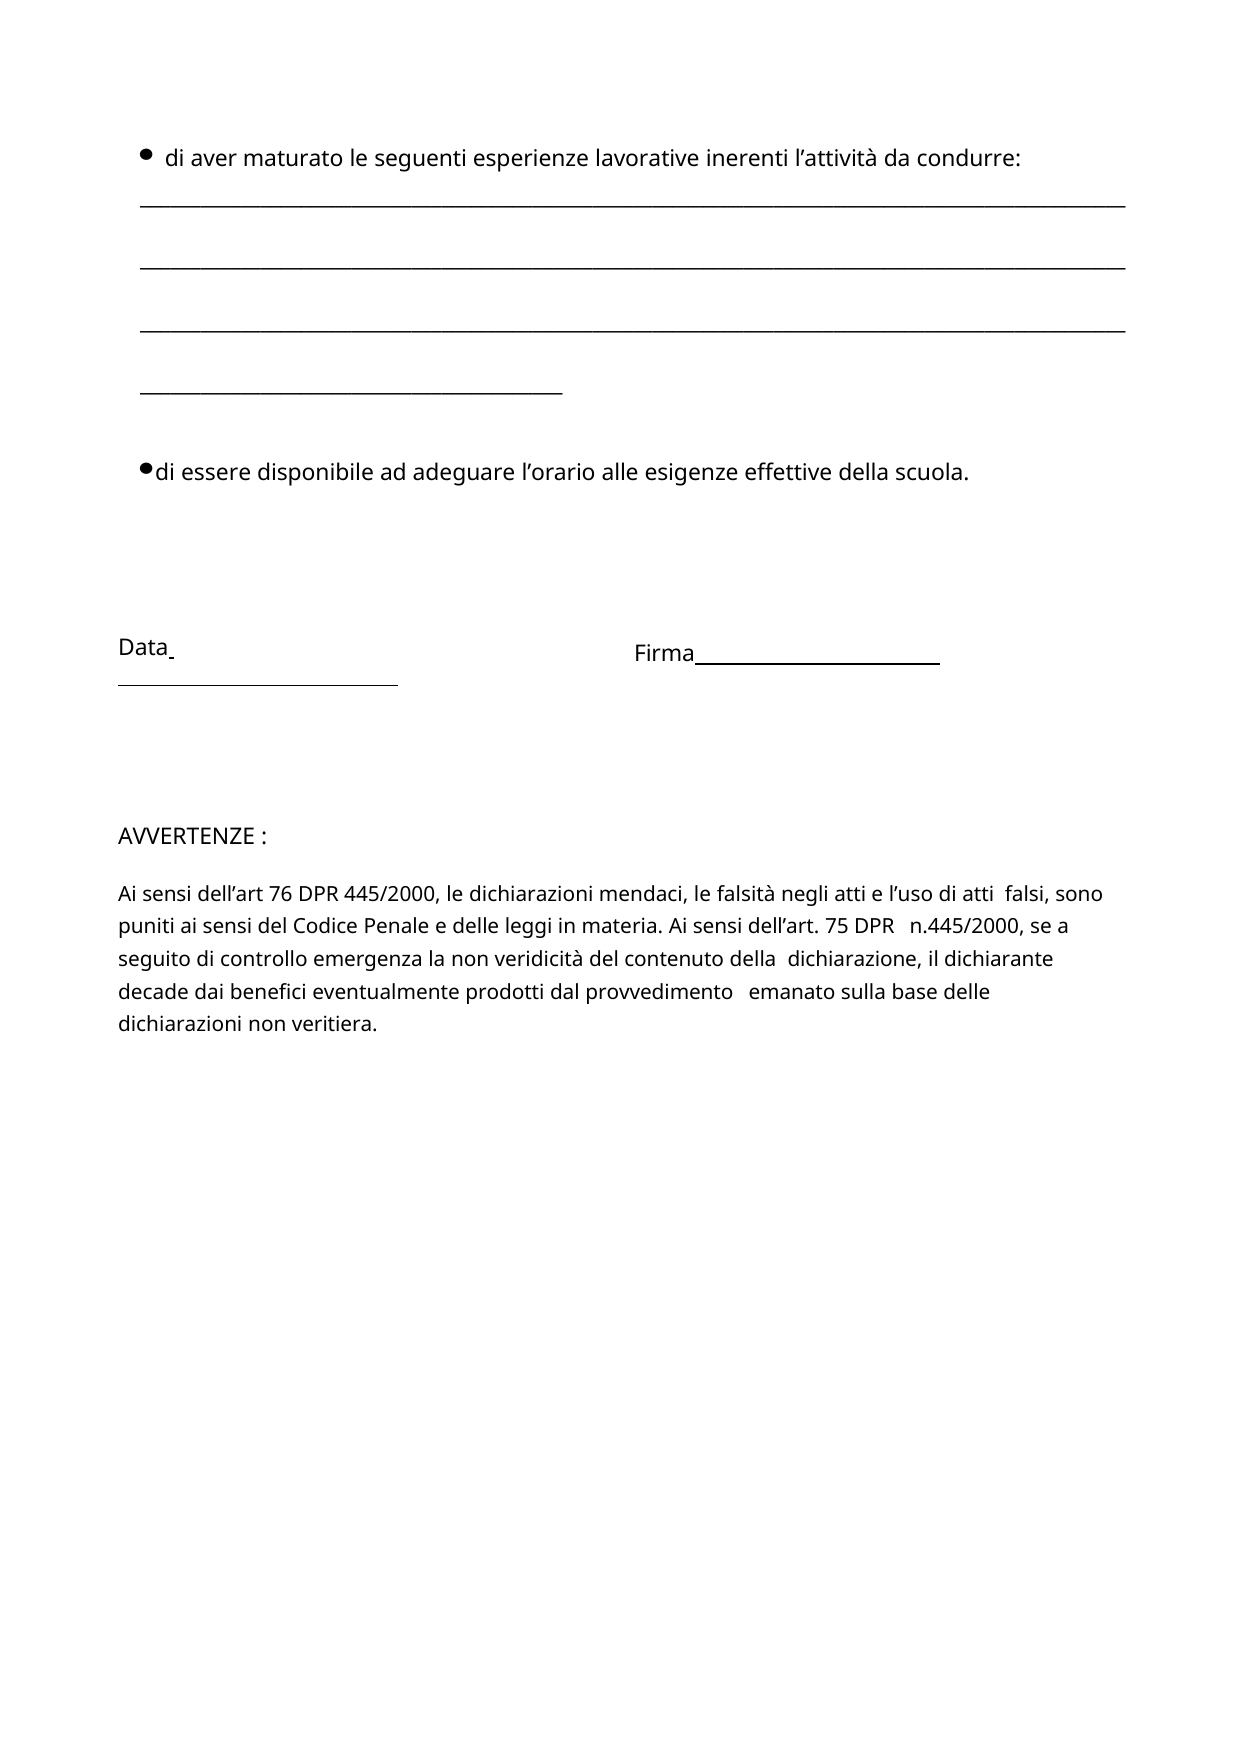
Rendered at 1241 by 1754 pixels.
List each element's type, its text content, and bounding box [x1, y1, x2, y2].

text AVVERTENZE : [118, 819, 1132, 851]
text Ai sensi dell’art 76 DPR 445/2000, le dichiarazioni mendaci, le falsità negli atti e l’uso di atti falsi, sono puniti ai sensi del Codice Penale e delle leggi in materia. Ai sensi dell’art. 75 DPR n.445/2000, se a seguito di controllo emergenza la non veridicità del contenuto della dichiarazione, il dichiarante decade dai benefici eventualmente prodotti dal provvedimento emanato sulla base delle dichiarazioni non veritiera. [118, 879, 1104, 1038]
list di essere disponibile ad adeguare l’orario alle esigenze effettive della scuola. [118, 456, 1132, 487]
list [118, 180, 1132, 398]
text Data [118, 631, 398, 685]
list di aver maturato le seguenti esperienze lavorative inerenti l’attività da condurre: [118, 142, 1132, 173]
text Firma [634, 637, 1132, 668]
